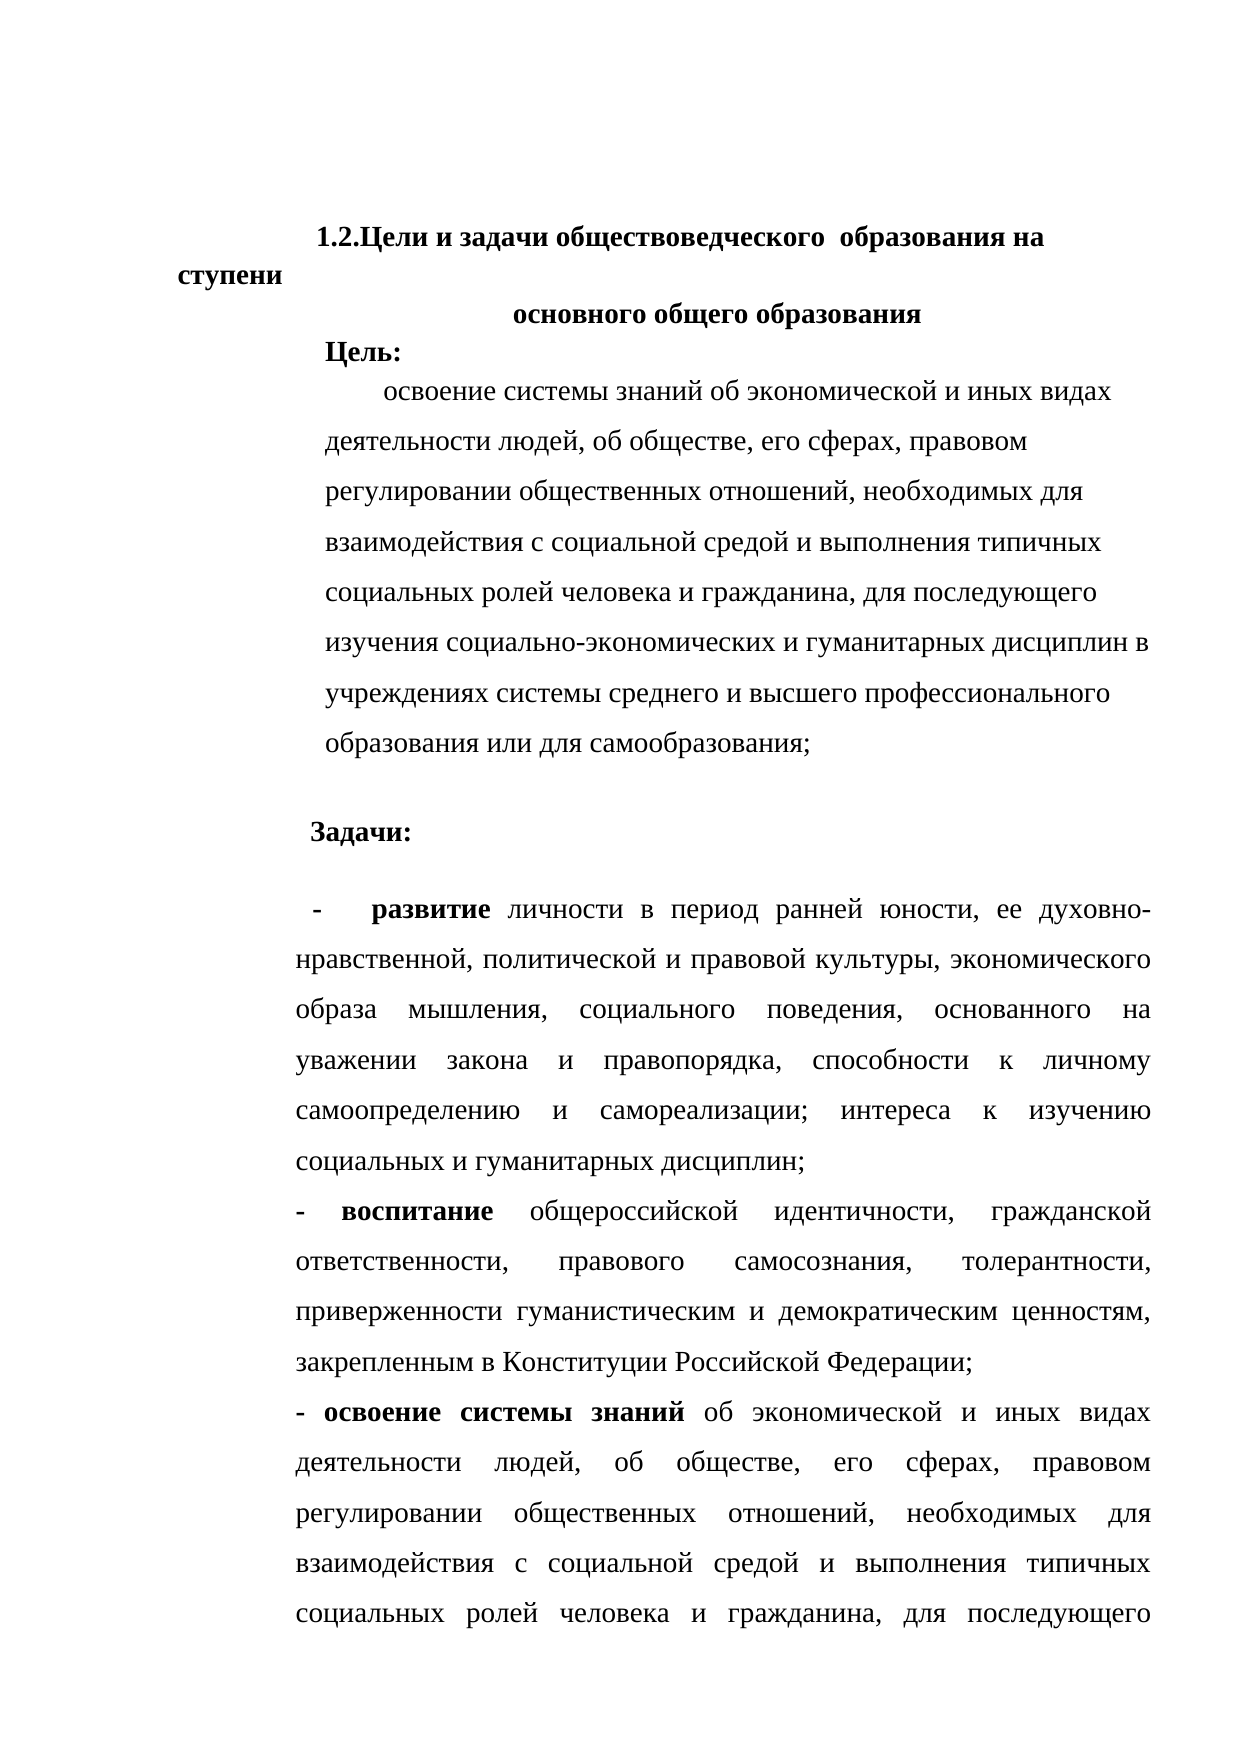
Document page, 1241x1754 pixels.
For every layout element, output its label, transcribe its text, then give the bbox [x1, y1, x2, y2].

text освоение системы знаний об экономической и иных видах деятельности людей, об обществе, его сферах, правовом регулировании общественных отношений, необходимых для взаимодействия с социальной средой и выполнения типичных социальных ролей человека и гражданина, для последующего изучения социально-экономических и гуманитарных дисциплин в учреждениях системы среднего и высшего профессионального образования или для самообразования; [325, 373, 1152, 759]
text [295, 1394, 1152, 1629]
text - развитие личности в период ранней юности, ее духовно- нравственной, политической и правовой культуры, экономического образа мышления, социального поведения, основанного на уважении закона и правопорядка, способности к личному самоопределению и самореализации; интереса к изучению социальных и гуманитарных дисциплин; [295, 891, 1152, 1176]
text Цель: [325, 334, 1152, 368]
text Задачи: [295, 814, 1127, 847]
text - воспитание общероссийской идентичности, гражданской ответственности, правового самосознания, толерантности, приверженности гуманистическим и демократическим ценностям, закрепленным в Конституции Российской Федерации; [295, 1193, 1152, 1377]
text основного общего образования [177, 296, 1127, 329]
text 1.2.Цели и задачи обществоведческого образования на ступени [177, 219, 1127, 291]
